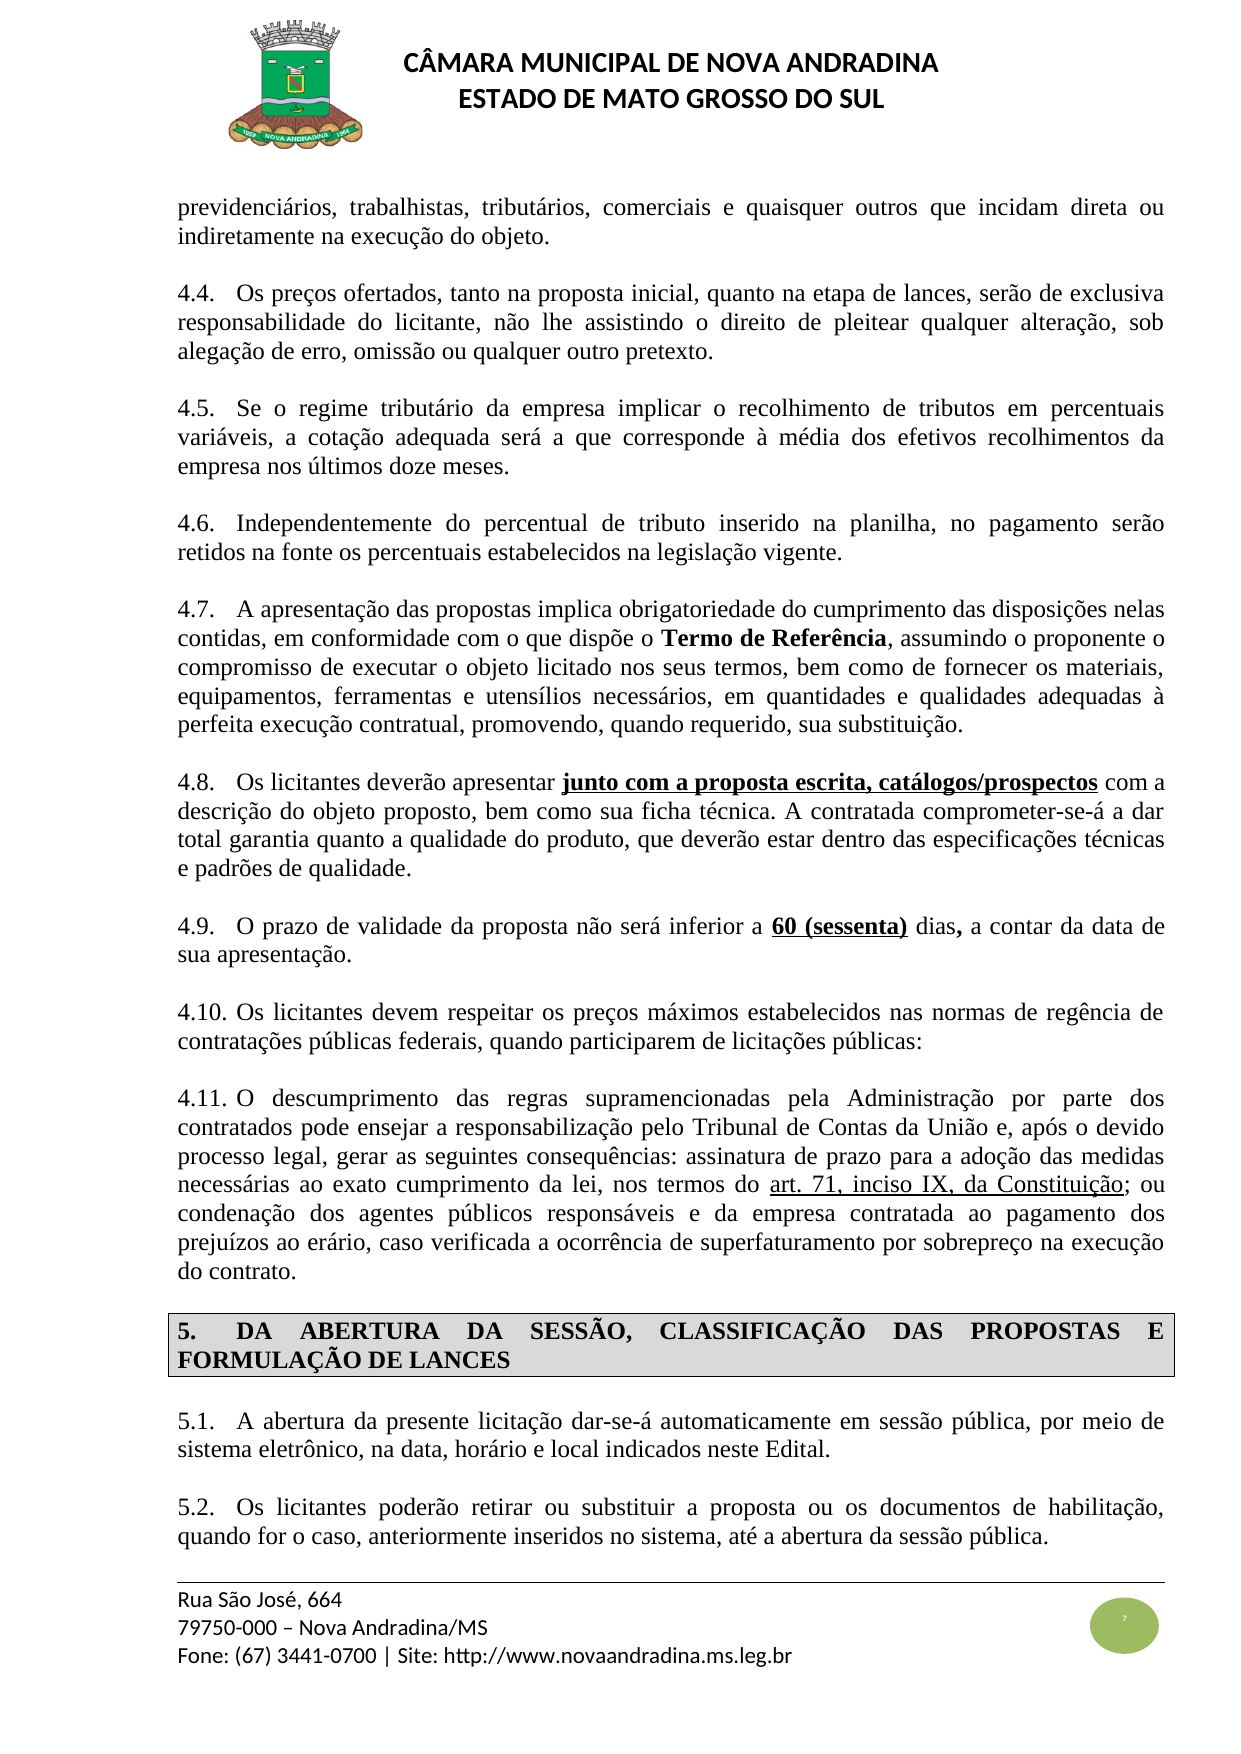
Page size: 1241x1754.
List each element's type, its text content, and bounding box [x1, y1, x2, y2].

list A abertura da presente licitação dar-se-á automaticamente em sessão pública, por meio de sistema eletrônico, na data, horário e local indicados neste Edital. [177, 1406, 1165, 1463]
list O descumprimento das regras supramencionadas pela Administração por parte dos contratados pode ensejar a responsabilização pelo Tribunal de Contas da União e, após o devido processo legal, gerar as seguintes consequências: assinatura de prazo para a adoção das medidas necessárias ao exato cumprimento da lei, nos termos do art. 71, inciso IX, da Constituição; ou condenação dos agentes públicos responsáveis e da empresa contratada ao pagamento dos prejuízos ao erário, caso verificada a ocorrência de superfaturamento por sobrepreço na execução do contrato. [177, 1083, 1165, 1284]
list Independentemente do percentual de tributo inserido na planilha, no pagamento serão retidos na fonte os percentuais estabelecidos na legislação vigente. [177, 508, 1165, 566]
list O prazo de validade da proposta não será inferior a 60 (sessenta) dias, a contar da data de sua apresentação. [177, 911, 1165, 968]
list Os licitantes poderão retirar ou substituir a proposta ou os documentos de habilitação, quando for o caso, anteriormente inseridos no sistema, até a abertura da sessão pública. [177, 1492, 1165, 1549]
list DA ABERTURA DA SESSÃO, CLASSIFICAÇÃO DAS PROPOSTAS E FORMULAÇÃO DE LANCES [169, 1314, 1174, 1376]
list Os licitantes devem respeitar os preços máximos estabelecidos nas normas de regência de contratações públicas federais, quando participarem de licitações públicas: [177, 997, 1165, 1054]
list Os licitantes deverão apresentar junto com a proposta escrita, catálogos/prospectos com a descrição do objeto proposto, bem como sua ficha técnica. A contratada comprometer-se-á a dar total garantia quanto a qualidade do produto, que deverão estar dentro das especificações técnicas e padrões de qualidade. [177, 767, 1165, 882]
picture [228, 20, 363, 149]
list A apresentação das propostas implica obrigatoriedade do cumprimento das disposições nelas contidas, em conformidade com o que dispõe o Termo de Referência, assumindo o proponente o compromisso de executar o objeto licitado nos seus termos, bem como de fornecer os materiais, equipamentos, ferramentas e utensílios necessários, em quantidades e qualidades adequadas à perfeita execução contratual, promovendo, quando requerido, sua substituição. [177, 594, 1165, 738]
list Os preços ofertados, tanto na proposta inicial, quanto na etapa de lances, serão de exclusiva responsabilidade do licitante, não lhe assistindo o direito de pleitear qualquer alteração, sob alegação de erro, omissão ou qualquer outro pretexto. [177, 278, 1165, 364]
list Se o regime tributário da empresa implicar o recolhimento de tributos em percentuais variáveis, a cotação adequada será a que corresponde à média dos efetivos recolhimentos da empresa nos últimos doze meses. [177, 393, 1165, 479]
